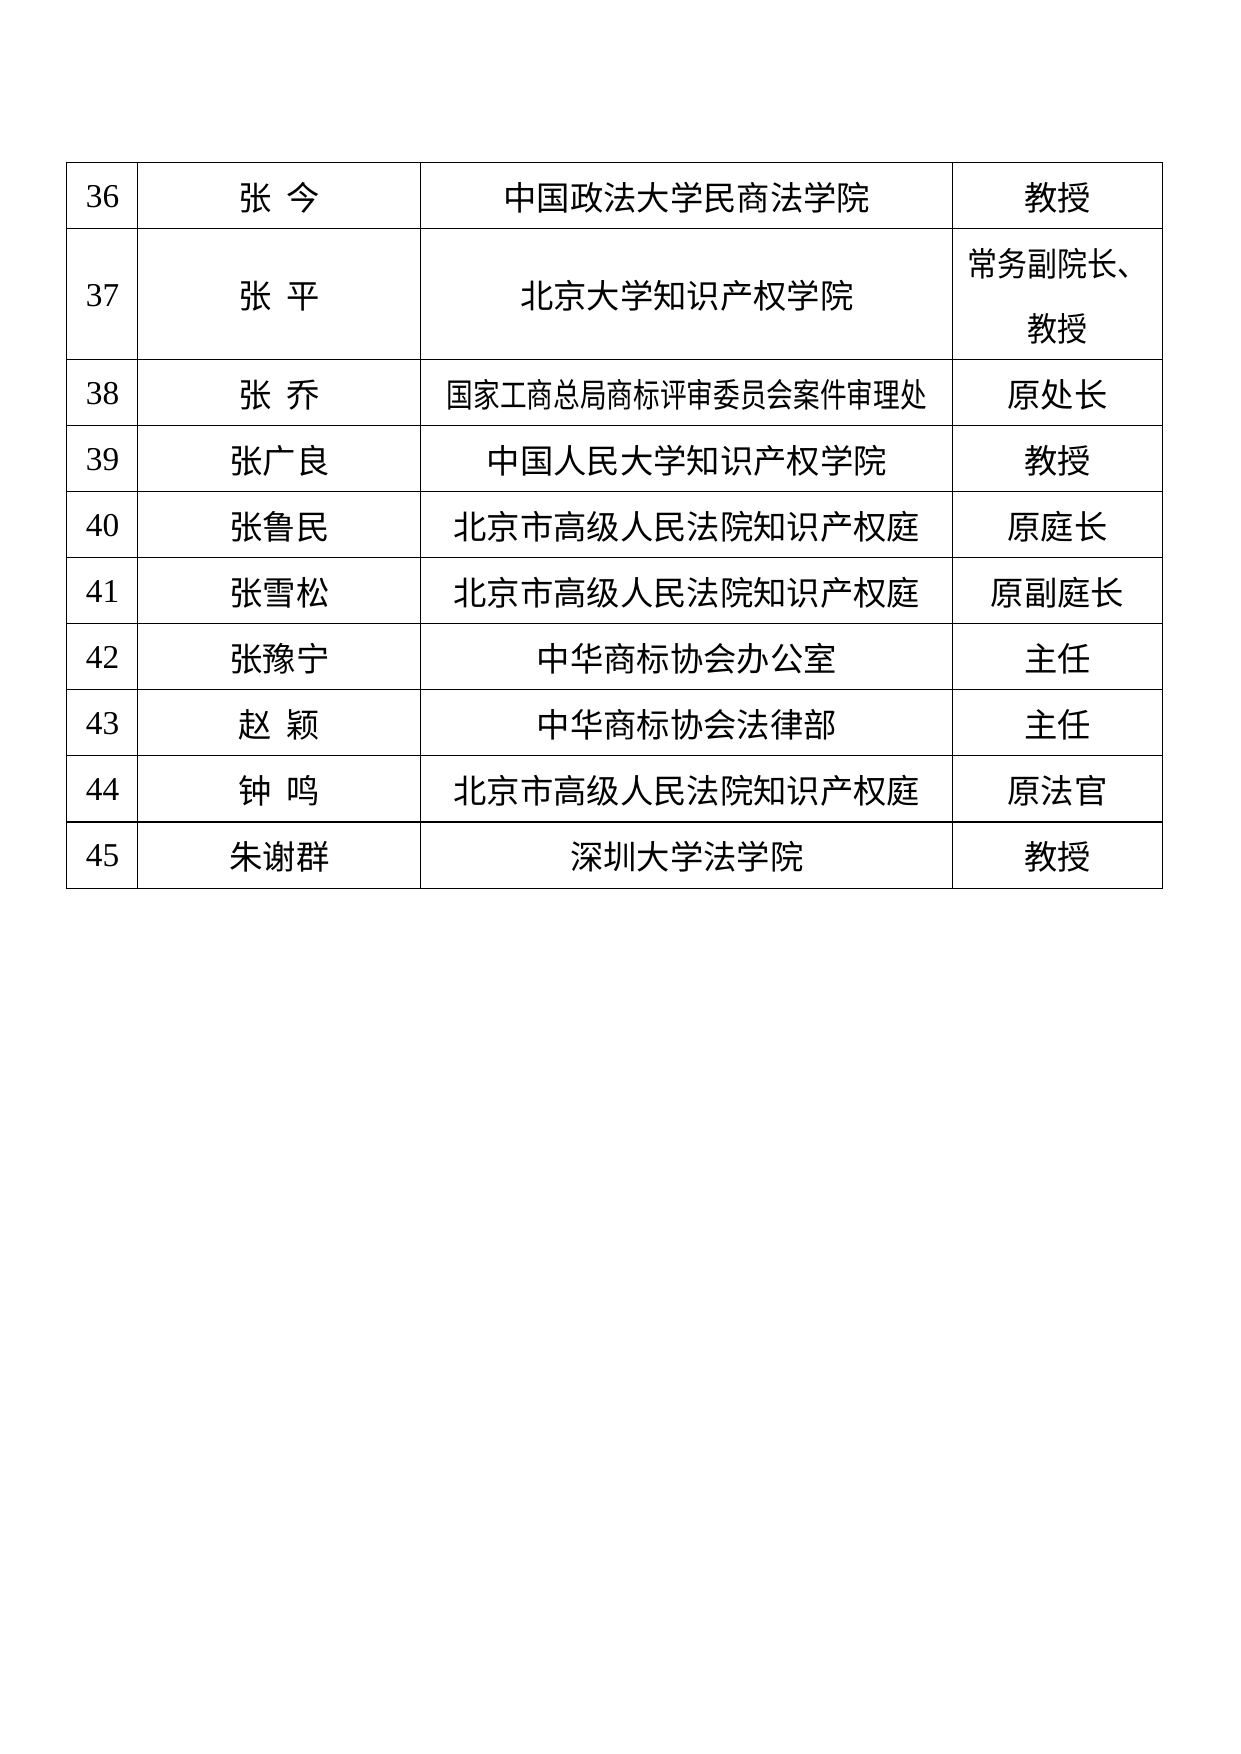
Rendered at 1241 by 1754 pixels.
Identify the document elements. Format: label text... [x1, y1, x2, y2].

table_cell 原副庭长 [953, 558, 1162, 623]
table_cell 教授 [953, 426, 1162, 491]
table_cell 北京市高级人民法院知识产权庭 [421, 756, 952, 821]
table_cell 国家工商总局商标评审委员会案件审理处 [421, 360, 952, 425]
table_cell 40 [67, 492, 137, 557]
table_cell 43 [67, 690, 137, 755]
table_cell 张雪松 [138, 558, 420, 623]
table_cell 中国政法大学民商法学院 [421, 163, 952, 228]
table_cell 原处长 [953, 360, 1162, 425]
table_cell 41 [67, 558, 137, 623]
table_cell 北京大学知识产权学院 [421, 229, 952, 359]
table_cell 36 [67, 163, 137, 228]
table_cell 张广良 [138, 426, 420, 491]
table_cell 张 平 [138, 229, 420, 359]
table_cell 42 [67, 624, 137, 689]
table_cell 39 [67, 426, 137, 491]
table_cell 深圳大学法学院 [421, 823, 952, 887]
table_cell 北京市高级人民法院知识产权庭 [421, 492, 952, 557]
table_cell 钟 鸣 [138, 756, 420, 821]
table_cell 教授 [953, 823, 1162, 887]
table_cell 张 乔 [138, 360, 420, 425]
table_cell 原庭长 [953, 492, 1162, 557]
table_cell 主任 [953, 624, 1162, 689]
table_cell 37 [67, 229, 137, 359]
table_cell 44 [67, 756, 137, 821]
table_cell 45 [67, 823, 137, 887]
table_cell 38 [67, 360, 137, 425]
table_cell 常务副院长、教授 [953, 229, 1162, 359]
table_cell 朱谢群 [138, 823, 420, 887]
table_cell 张 今 [138, 163, 420, 228]
table_cell 张豫宁 [138, 624, 420, 689]
table_cell 主任 [953, 690, 1162, 755]
table_cell 中华商标协会法律部 [421, 690, 952, 755]
table_cell 中国人民大学知识产权学院 [421, 426, 952, 491]
table_cell 北京市高级人民法院知识产权庭 [421, 558, 952, 623]
table_cell 原法官 [953, 756, 1162, 821]
table_cell 张鲁民 [138, 492, 420, 557]
table_cell 教授 [953, 163, 1162, 228]
table_cell 中华商标协会办公室 [421, 624, 952, 689]
table_cell 赵 颖 [138, 690, 420, 755]
